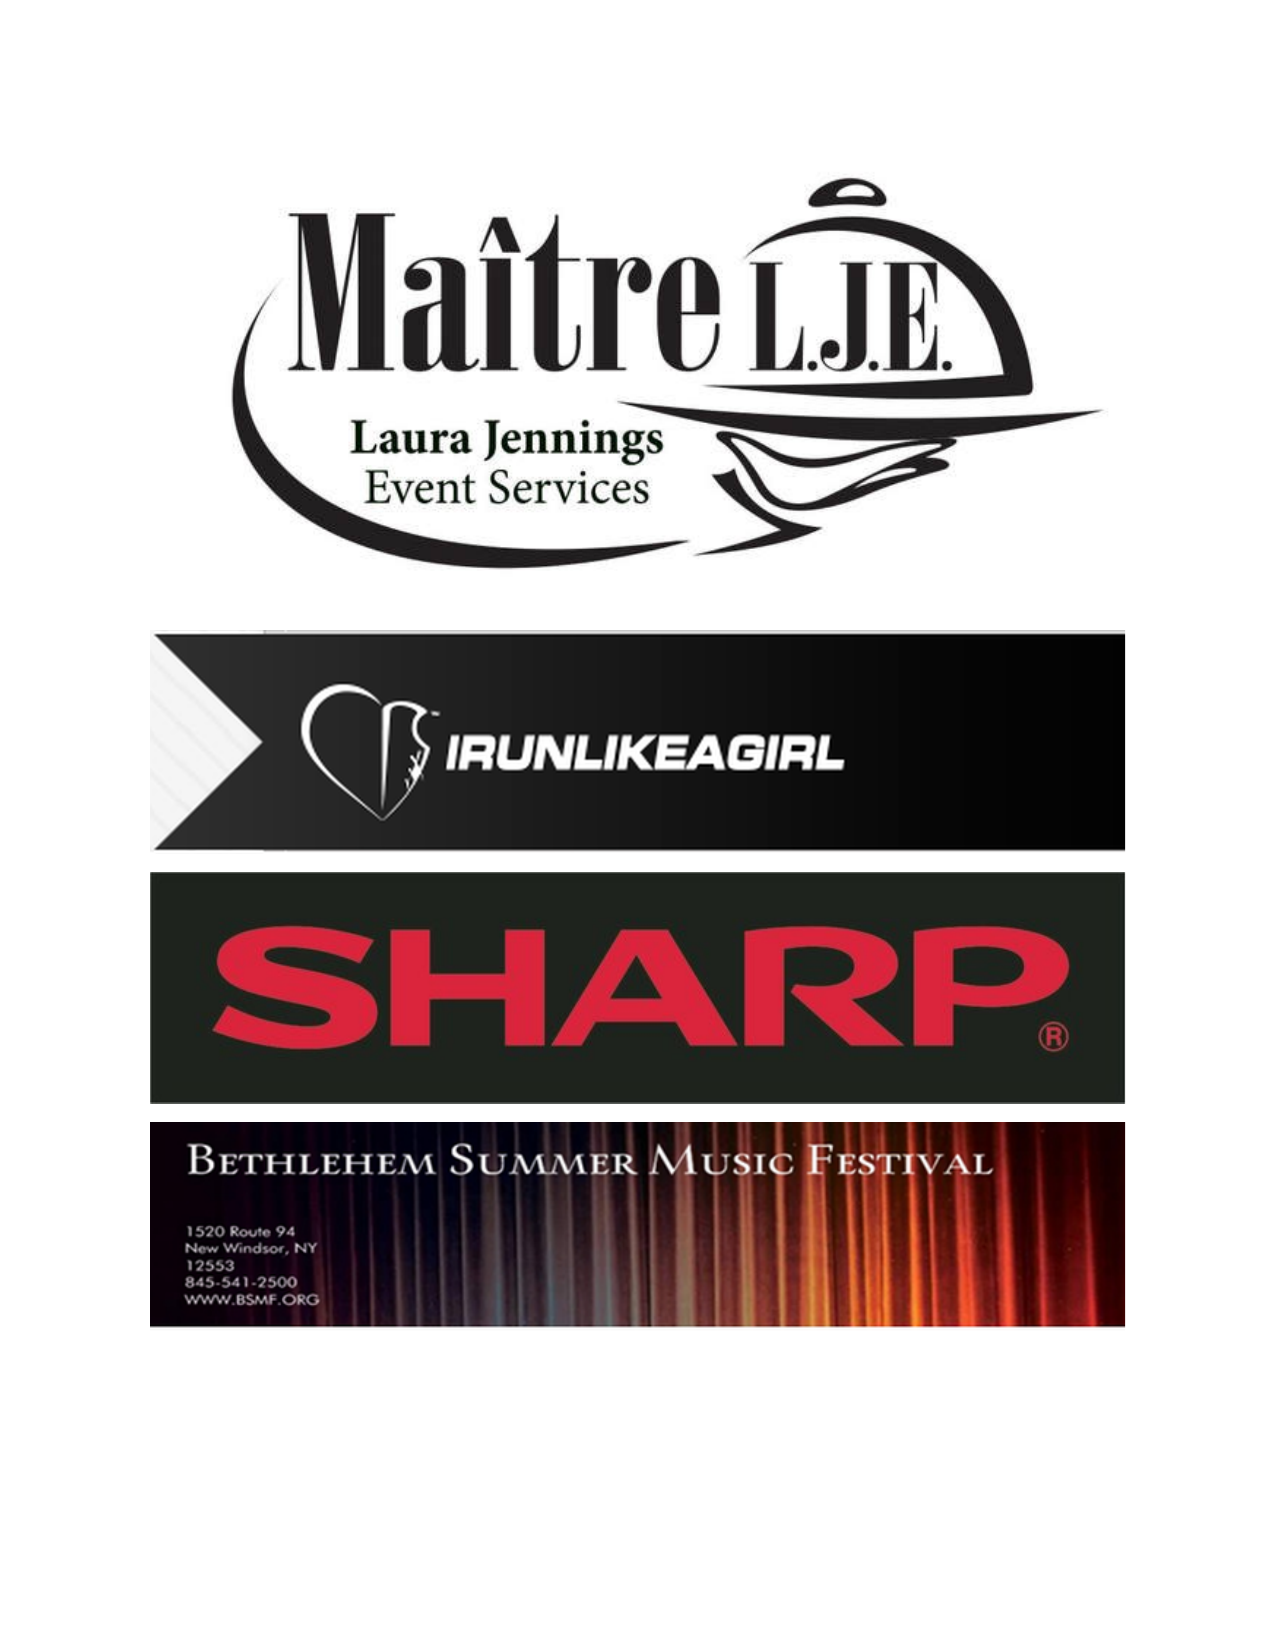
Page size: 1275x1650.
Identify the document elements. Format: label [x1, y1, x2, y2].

picture [150, 872, 1125, 1104]
picture [150, 1122, 1125, 1332]
picture [150, 150, 1125, 612]
picture [150, 630, 1125, 854]
